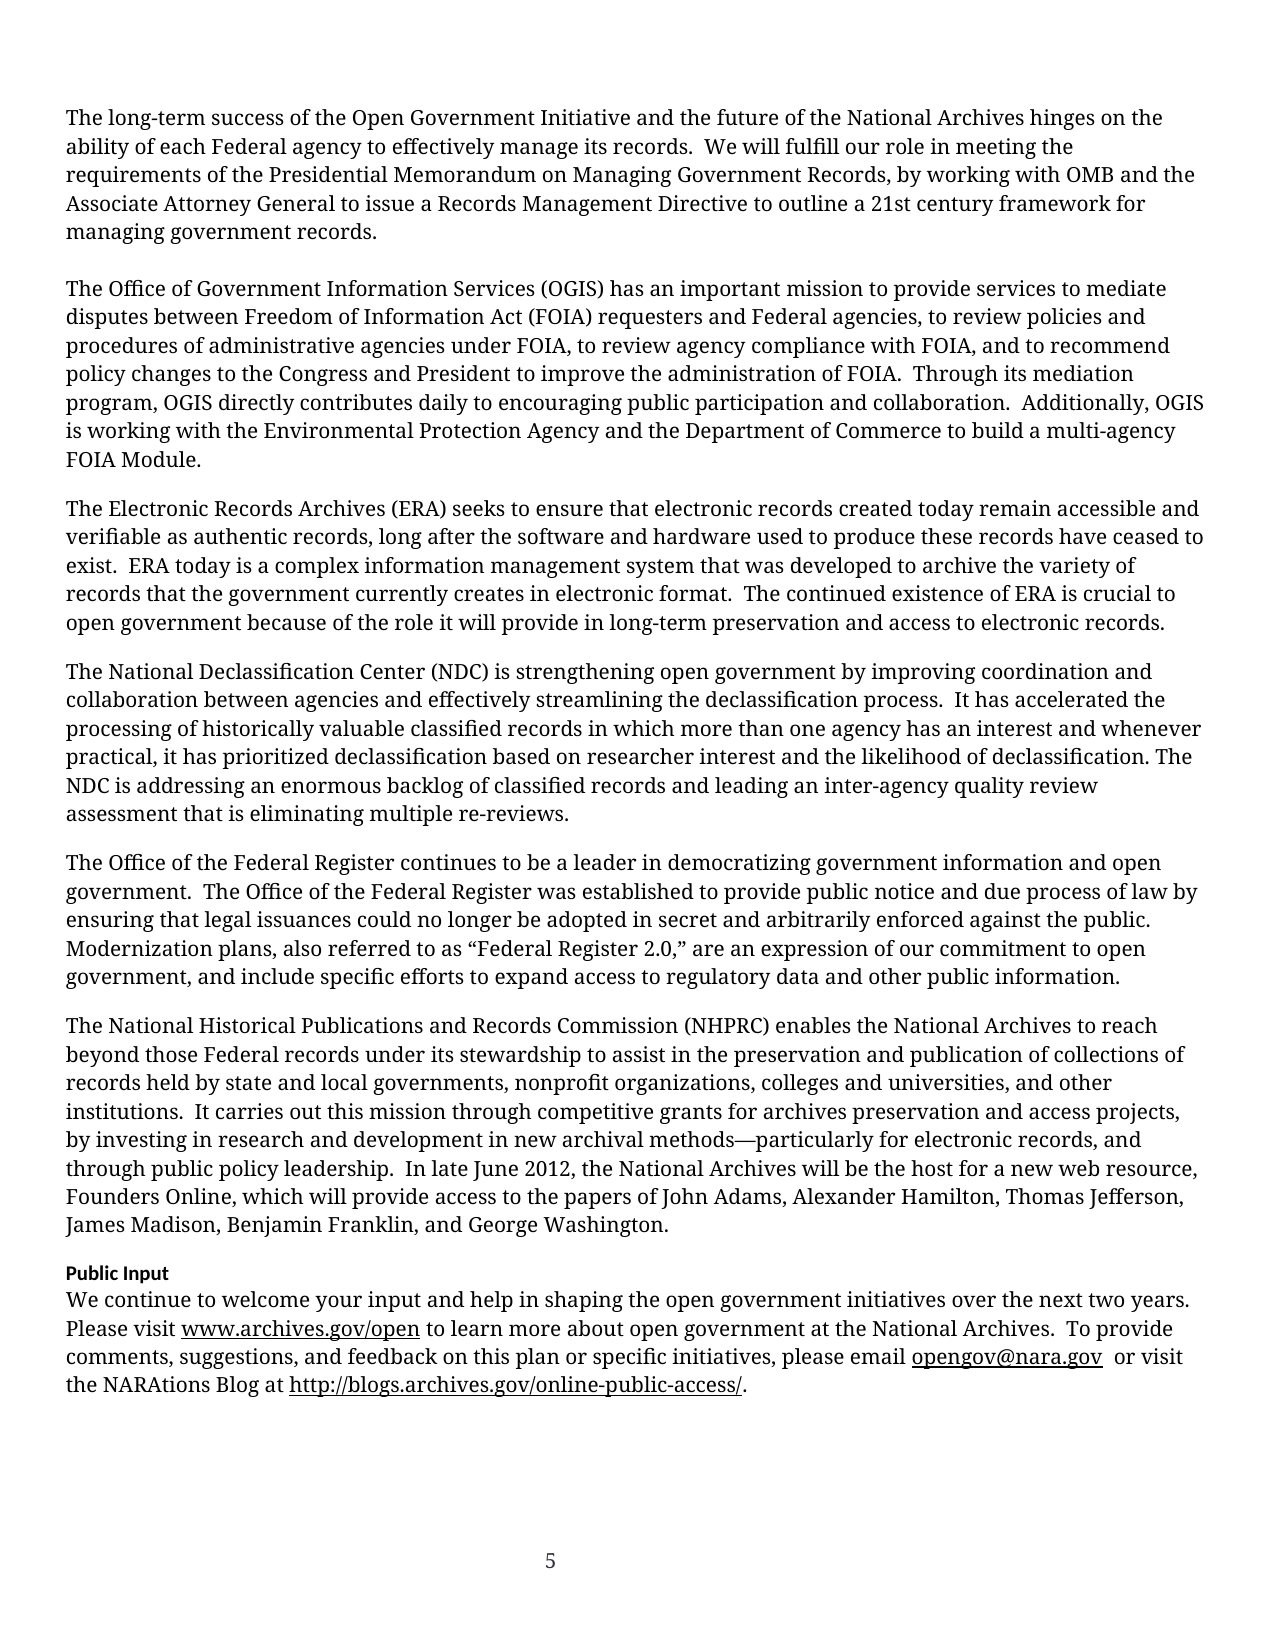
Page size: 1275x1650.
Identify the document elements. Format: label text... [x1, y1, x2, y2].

text Public Input [66, 1260, 1209, 1285]
text We continue to welcome your input and help in shaping the open government initiatives over the next two years. Please visit www.archives.gov/open to learn more about open government at the National Archives. To provide comments, suggestions, and feedback on this plan or specific initiatives, please email opengov@nara.gov or visit the NARAtions Blog at http://blogs.archives.gov/online-public-access/. [66, 1285, 1209, 1399]
text The long-term success of the Open Government Initiative and the future of the National Archives hinges on the ability of each Federal agency to effectively manage its records. We will fulfill our role in meeting the requirements of the Presidential Memorandum on Managing Government Records, by working with OMB and the Associate Attorney General to issue a Records Management Directive to outline a 21st century framework for managing government records. [66, 103, 1209, 246]
text The Office of Government Information Services (OGIS) has an important mission to provide services to mediate disputes between Freedom of Information Act (FOIA) requesters and Federal agencies, to review policies and procedures of administrative agencies under FOIA, to review agency compliance with FOIA, and to recommend policy changes to the Congress and President to improve the administration of FOIA. Through its mediation program, OGIS directly contributes daily to encouraging public participation and collaboration. Additionally, OGIS is working with the Environmental Protection Agency and the Department of Commerce to build a multi-agency FOIA Module. [66, 274, 1209, 473]
text The Electronic Records Archives (ERA) seeks to ensure that electronic records created today remain accessible and verifiable as authentic records, long after the software and hardware used to produce these records have ceased to exist. ERA today is a complex information management system that was developed to archive the variety of records that the government currently creates in electronic format. The continued existence of ERA is crucial to open government because of the role it will provide in long-term preservation and access to electronic records. [66, 494, 1209, 636]
text The National Historical Publications and Records Commission (NHPRC) enables the National Archives to reach beyond those Federal records under its stewardship to assist in the preservation and publication of collections of records held by state and local governments, nonprofit organizations, colleges and universities, and other institutions. It carries out this mission through competitive grants for archives preservation and access projects, by investing in research and development in new archival methods—particularly for electronic records, and through public policy leadership. In late June 2012, the National Archives will be the host for a new web resource, Founders Online, which will provide access to the papers of John Adams, Alexander Hamilton, Thomas Jefferson, James Madison, Benjamin Franklin, and George Washington. [66, 1011, 1209, 1239]
text The National Declassification Center (NDC) is strengthening open government by improving coordination and collaboration between agencies and effectively streamlining the declassification process. It has accelerated the processing of historically valuable classified records in which more than one agency has an interest and whenever practical, it has prioritized declassification based on researcher interest and the likelihood of declassification. The NDC is addressing an enormous backlog of classified records and leading an inter-agency quality review assessment that is eliminating multiple re-reviews. [66, 657, 1209, 828]
text The Office of the Federal Register continues to be a leader in democratizing government information and open government. The Office of the Federal Register was established to provide public notice and due process of law by ensuring that legal issuances could no longer be adopted in secret and arbitrarily enforced against the public. Modernization plans, also referred to as “Federal Register 2.0,” are an expression of our commitment to open government, and include specific efforts to expand access to regulatory data and other public information. [66, 848, 1209, 991]
